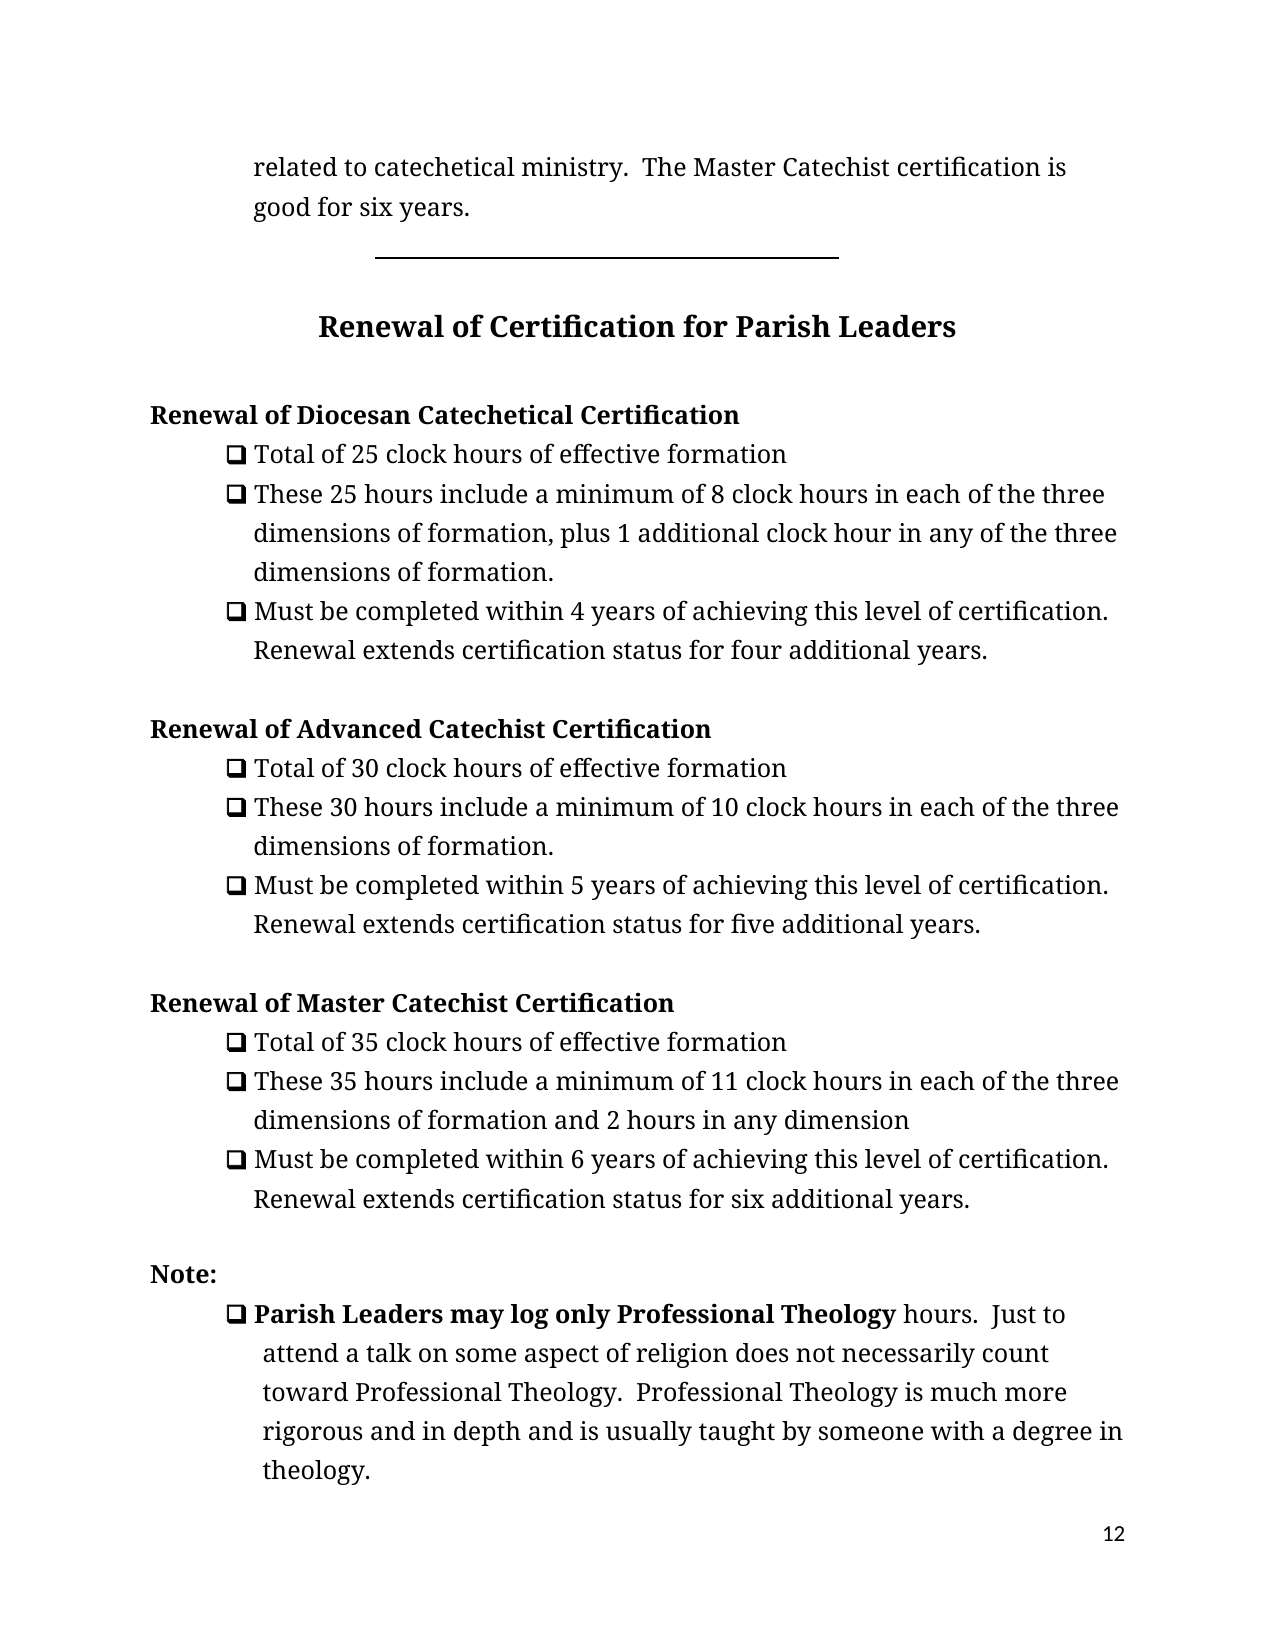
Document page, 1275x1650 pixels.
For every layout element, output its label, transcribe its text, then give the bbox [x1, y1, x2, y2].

list Must be completed within 4 years of achieving this level of certification. Renewal extends certification status for four additional years. [225, 594, 1125, 667]
list Renewal of Master Catechist Certification [150, 985, 1125, 1019]
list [225, 150, 1125, 223]
list Renewal of Diocesan Catechetical Certification [150, 398, 1125, 432]
list These 35 hours include a minimum of 11 clock hours in each of the three dimensions of formation and 2 hours in any dimension [225, 1064, 1125, 1137]
list Renewal of Advanced Catechist Certification [150, 711, 1125, 745]
list Must be completed within 6 years of achieving this level of certification. Renewal extends certification status for six additional years. [225, 1142, 1125, 1215]
list Renewal of Certification for Parish Leaders [150, 307, 1125, 346]
list Parish Leaders may log only Professional Theology hours. Just to attend a talk on some aspect of religion does not necessarily count toward Professional Theology. Professional Theology is much more rigorous and in depth and is usually taught by someone with a degree in theology. [225, 1296, 1125, 1487]
list Total of 30 clock hours of effective formation [150, 750, 1125, 784]
list Total of 35 clock hours of effective formation [225, 1024, 1125, 1059]
list These 25 hours include a minimum of 8 clock hours in each of the three dimensions of formation, plus 1 additional clock hour in any of the three dimensions of formation. [225, 476, 1125, 589]
list Note: [150, 1257, 1125, 1291]
list Must be completed within 5 years of achieving this level of certification. Renewal extends certification status for five additional years. [225, 868, 1125, 941]
list These 30 hours include a minimum of 10 clock hours in each of the three dimensions of formation. [225, 789, 1125, 863]
list Total of 25 clock hours of effective formation [150, 437, 1125, 471]
list _____________________________________ [150, 228, 1125, 262]
